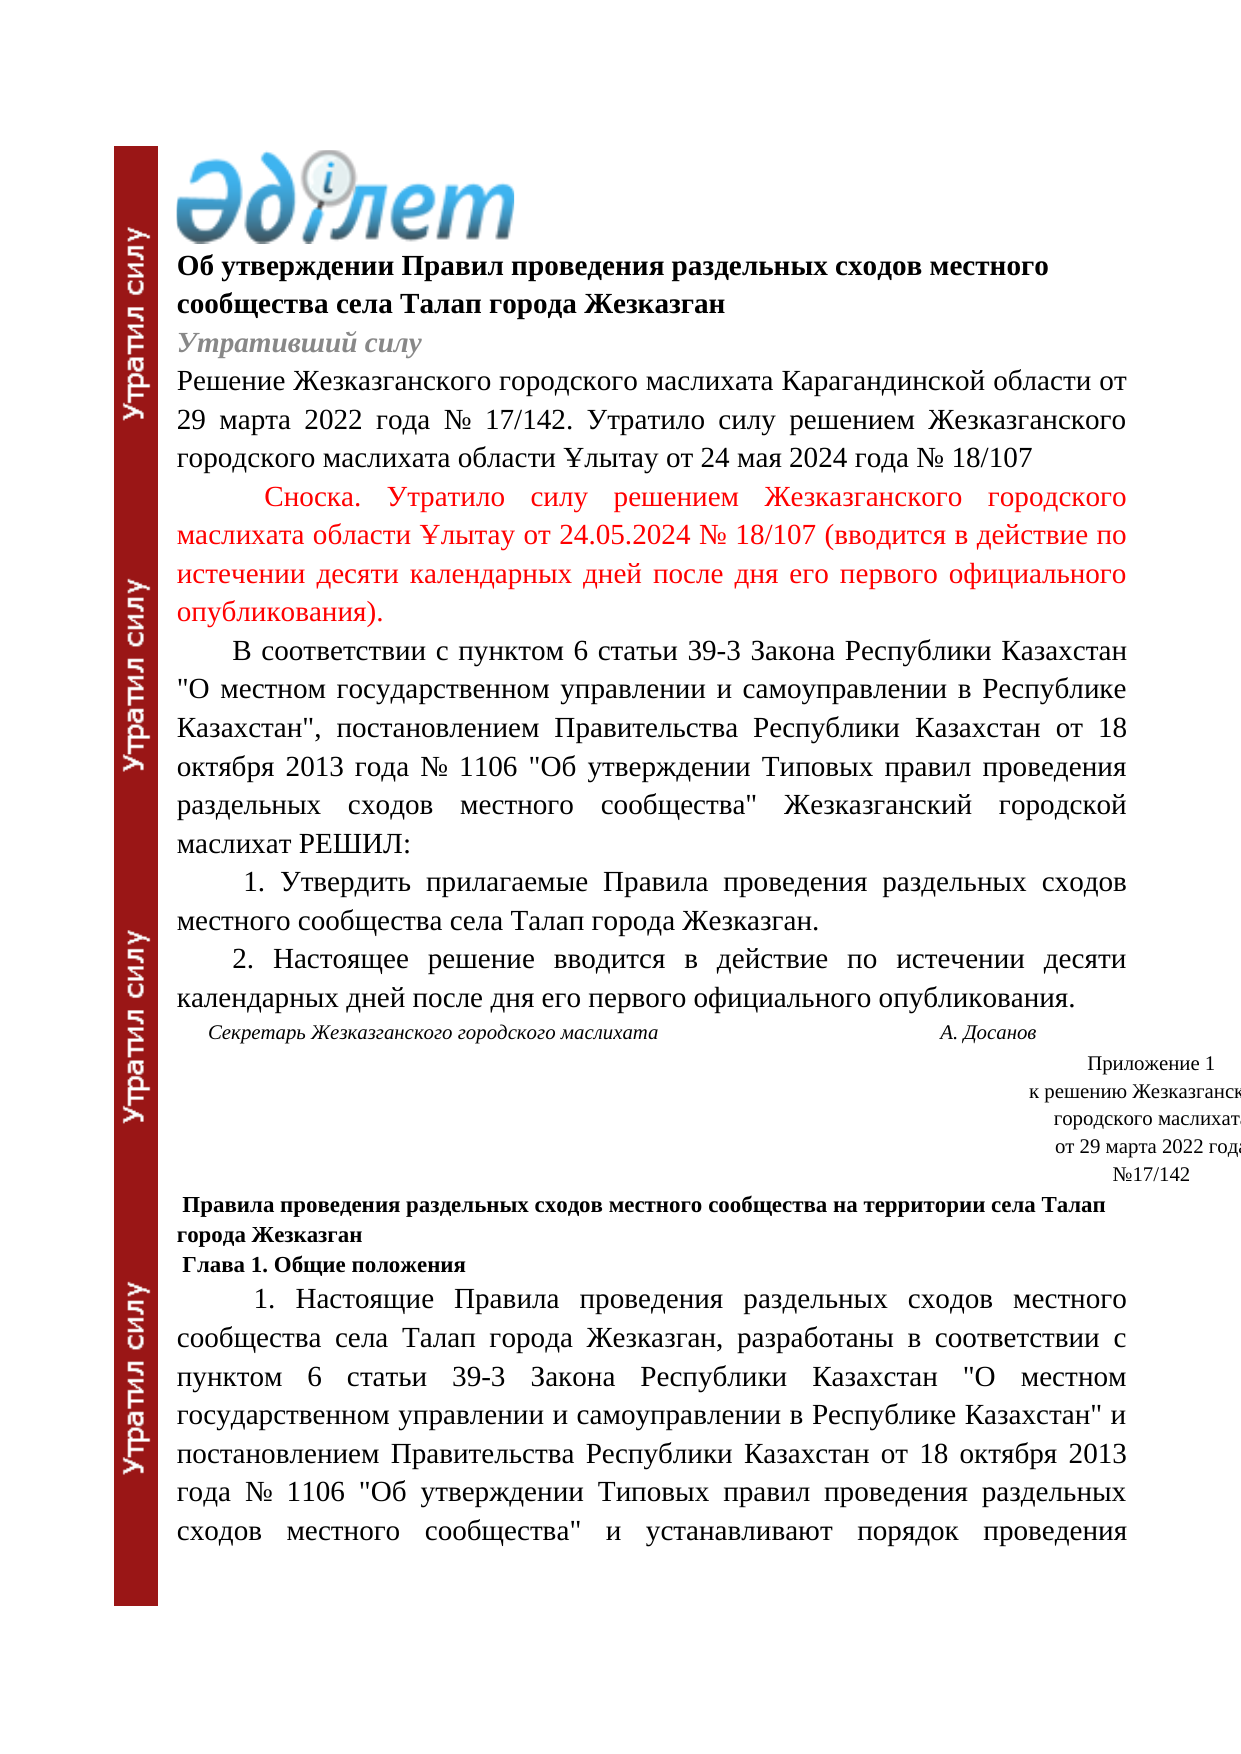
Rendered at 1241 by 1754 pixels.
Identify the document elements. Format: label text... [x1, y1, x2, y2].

picture [114, 628, 158, 633]
picture [114, 1278, 158, 1282]
text 1. Утвердить прилагаемые Правила проведения раздельных сходов местного сообщества села Талап города Жезказган. [112, 864, 1128, 936]
text Об утверждении Правил проведения раздельных сходов местного сообщества села Талап города Жезказган [112, 248, 1128, 320]
table_header Секретарь Жезказганского городского маслихата [101, 1019, 939, 1049]
table_header Приложение 1 к решению Жезказганского городского маслихата от 29 марта 2022 года №17/142 [912, 1050, 1240, 1191]
text Глава 1. Общие положения [112, 1251, 1128, 1278]
picture [176, 150, 515, 244]
picture [114, 859, 158, 864]
picture [114, 146, 158, 248]
picture [114, 1013, 158, 1019]
picture [114, 320, 158, 325]
text Сноска. Утратило силу решением Жезказганского городского маслихата области Ұлытау от 24.05.2024 № 18/107 (вводится в действие по истечении десяти календарных дней после дня его первого официального опубликования). [112, 479, 1128, 628]
text В соответствии с пунктом 6 статьи 39-3 Закона Республики Казахстан "О местном государственном управлении и самоуправлении в Республике Казахстан", постановлением Правительства Республики Казахстан от 18 октября 2013 года № 1106 "Об утверждении Типовых правил проведения раздельных сходов местного сообщества" Жезказганский городской маслихат РЕШИЛ: [112, 633, 1128, 859]
text 2. Настоящее решение вводится в действие по истечении десяти календарных дней после дня его первого официального опубликования. [112, 941, 1128, 1013]
text Утративший силу [112, 325, 1128, 358]
picture [114, 936, 158, 941]
picture [114, 474, 158, 479]
text Решение Жезказганского городского маслихата Карагандинской области от 29 марта 2022 года № 17/142. Утратило силу решением Жезказганского городского маслихата области Ұлытау от 24 мая 2024 года № 18/107 [112, 363, 1128, 474]
text Правила проведения раздельных сходов местного сообщества на территории села Талап города Жезказган [112, 1191, 1128, 1247]
picture [114, 358, 158, 363]
picture [114, 1546, 158, 1606]
table_header [101, 1050, 912, 1191]
picture [114, 1247, 158, 1251]
table_header А. Досанов [939, 1019, 1240, 1049]
